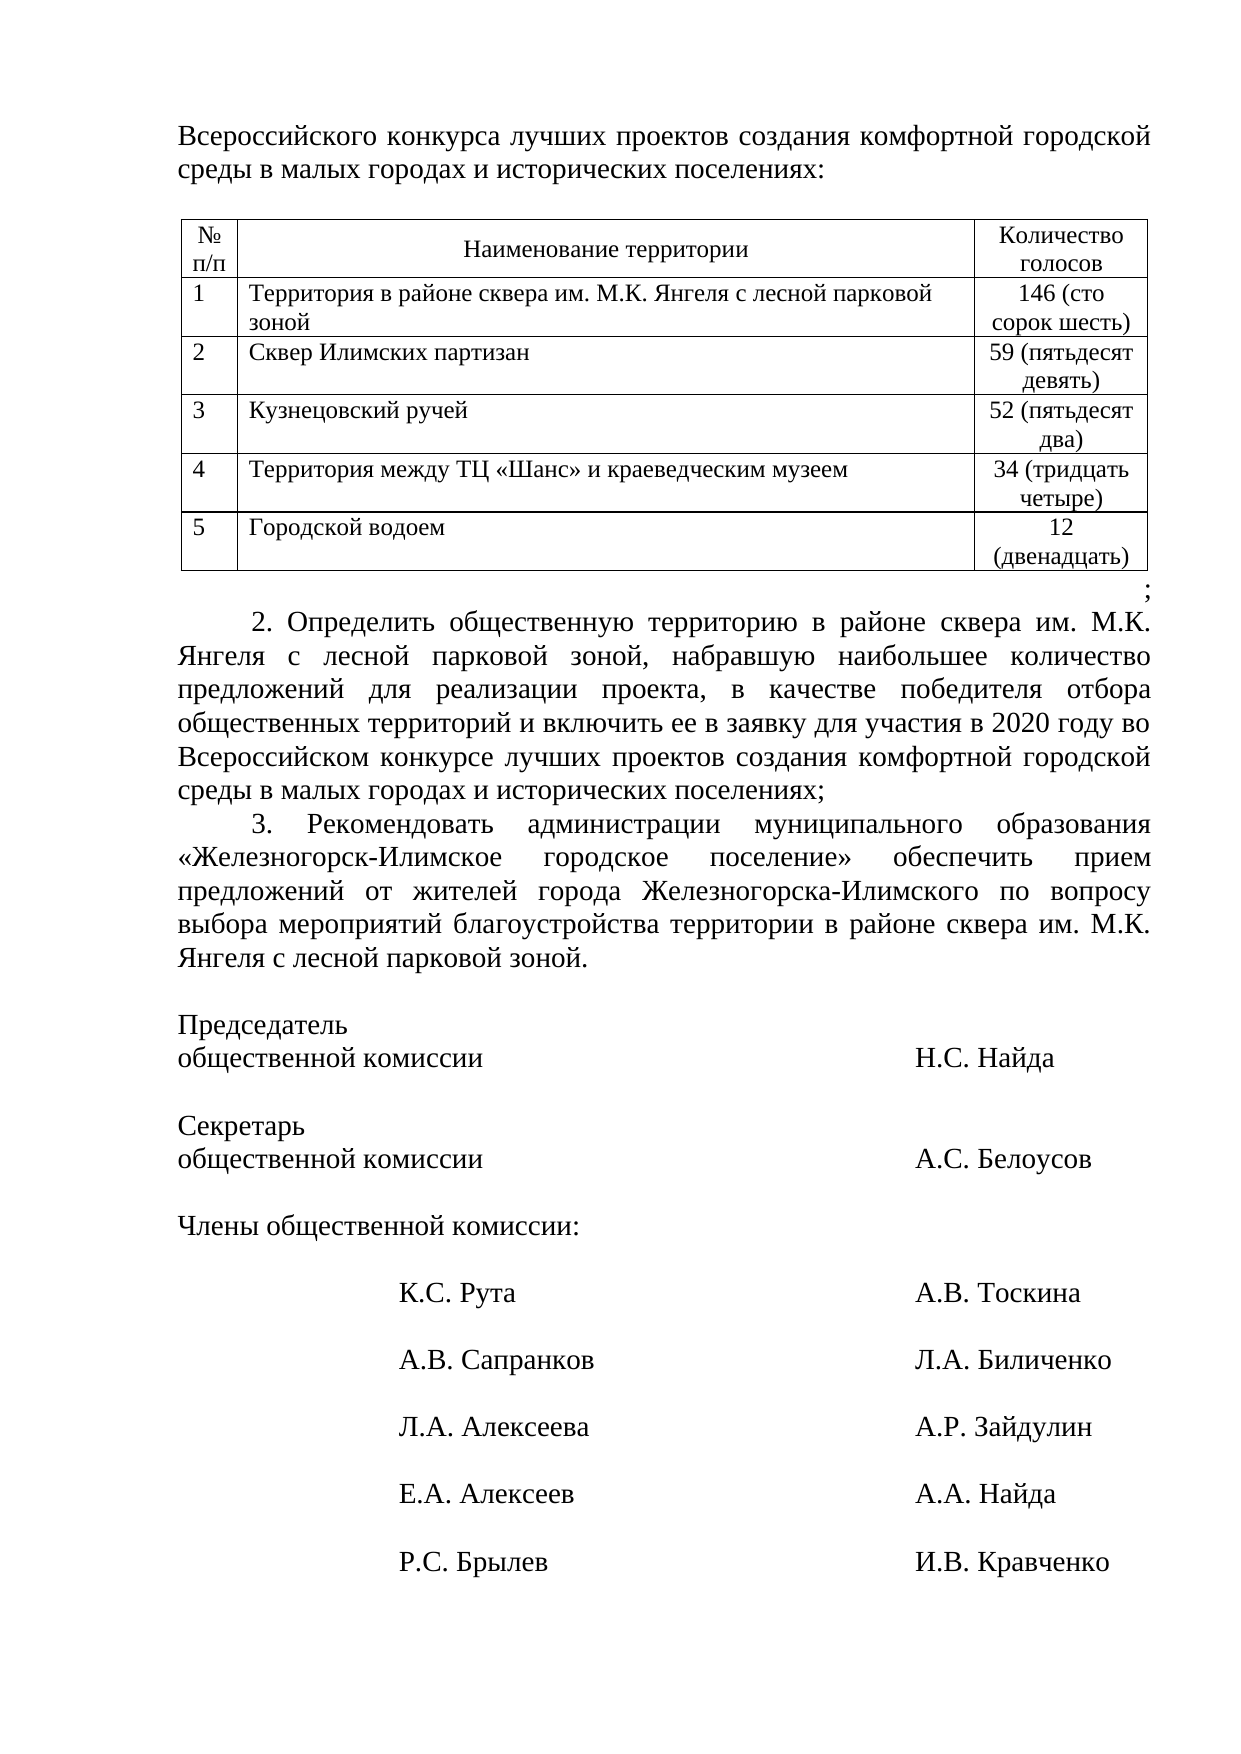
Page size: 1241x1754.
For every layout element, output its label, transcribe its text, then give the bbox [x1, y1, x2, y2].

table_cell 59 (пятьдесят девять) [975, 337, 1147, 394]
table_cell 5 [182, 513, 237, 570]
table_cell 52 (пятьдесят два) [975, 395, 1147, 453]
table_cell Городской водоем [238, 513, 974, 570]
table_cell 12 (двенадцать) [975, 513, 1147, 570]
table_cell Кузнецовский ручей [238, 395, 974, 453]
table_cell 3 [182, 395, 237, 453]
table_cell 34 (тридцать четыре) [975, 454, 1147, 511]
text А.В. Сапранков Л.А. Биличенко [177, 1342, 1152, 1376]
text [177, 118, 1152, 185]
text 3. Рекомендовать администрации муниципального образования «Железногорск-Илимское городское поселение» обеспечить прием предложений от жителей города Железногорска-Илимского по вопросу выбора мероприятий благоустройства территории в районе сквера им. М.К. Янгеля с лесной парковой зоной. [177, 806, 1152, 973]
text Р.С. Брылев И.В. Кравченко [177, 1544, 1152, 1577]
text К.С. Рута А.В. Тоскина [177, 1275, 1152, 1309]
table_cell 1 [182, 278, 237, 336]
text Е.А. Алексеев А.А. Найда [177, 1477, 1152, 1510]
table_header Наименование территории [238, 220, 974, 277]
text ; [177, 571, 1152, 604]
text Л.А. Алексеева А.Р. Зайдулин [177, 1409, 1152, 1443]
table_cell 4 [182, 454, 237, 511]
table_cell 2 [182, 337, 237, 394]
text Члены общественной комиссии: [177, 1208, 1152, 1242]
table_cell Территория между ТЦ «Шанс» и краеведческим музеем [238, 454, 974, 511]
table_cell 146 (сто сорок шесть) [975, 278, 1147, 336]
text 2. Определить общественную территорию в районе сквера им. М.К. Янгеля с лесной парковой зоной, набравшую наибольшее количество предложений для реализации проекта, в качестве победителя отбора общественных территорий и включить ее в заявку для участия в 2020 году во Всероссийском конкурсе лучших проектов создания комфортной городской среды в малых городах и исторических поселениях; [177, 604, 1152, 806]
table_cell Сквер Илимских партизан [238, 337, 974, 394]
text Секретарь общественной комиссии А.С. Белоусов [177, 1108, 1152, 1175]
table_header № п/п [182, 220, 237, 277]
table_cell Территория в районе сквера им. М.К. Янгеля с лесной парковой зоной [238, 278, 974, 336]
table_header Количество голосов [975, 220, 1147, 277]
text Председатель общественной комиссии Н.С. Найда [177, 1007, 1152, 1074]
